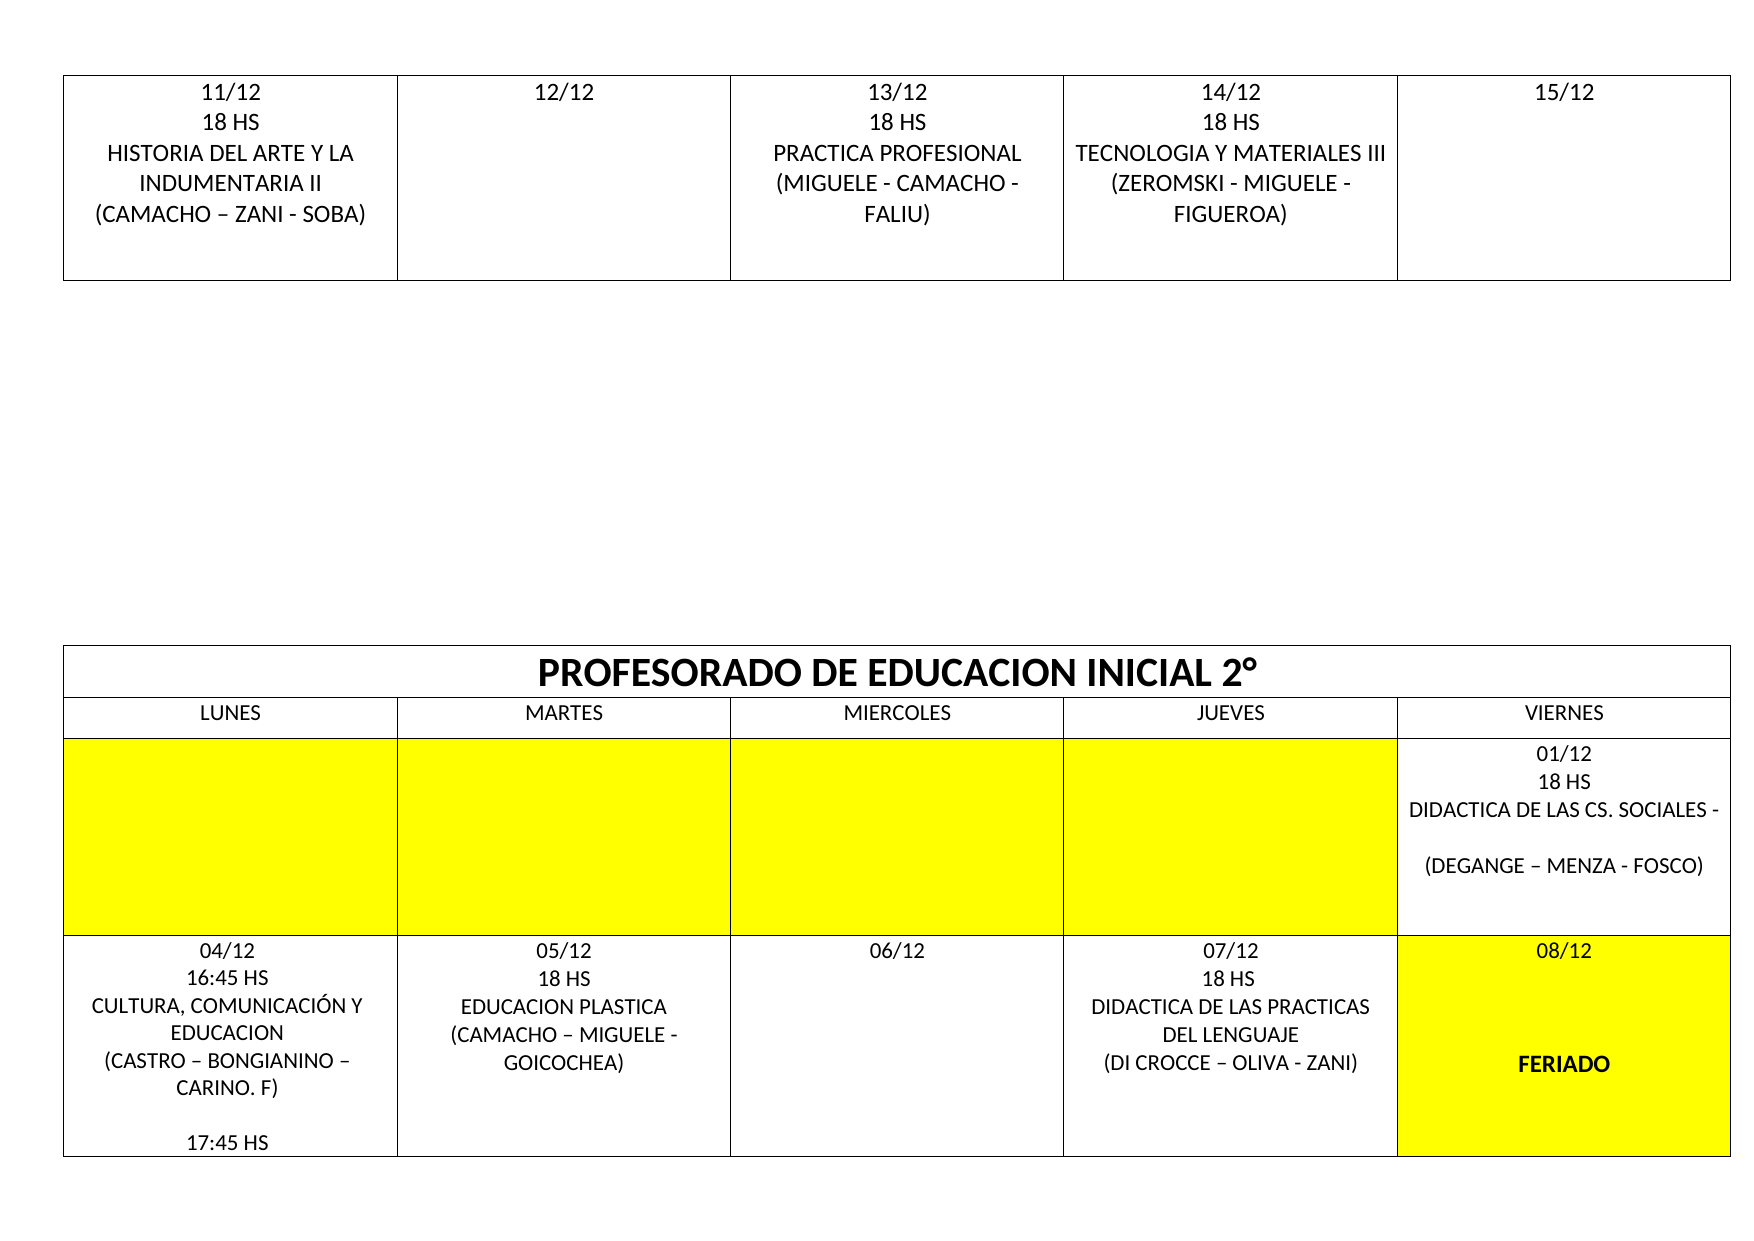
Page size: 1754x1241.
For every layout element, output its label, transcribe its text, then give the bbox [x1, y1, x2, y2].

table_cell [731, 739, 1063, 935]
table_cell LUNES [64, 698, 397, 738]
table_cell 12/12 [398, 76, 730, 280]
table_cell 01/12 18 HS DIDACTICA DE LAS CS. SOCIALES - (DEGANGE – MENZA - FOSCO) [1398, 739, 1730, 935]
table_header PROFESORADO DE EDUCACION INICIAL 2° [64, 646, 1730, 697]
table_cell 15/12 [1398, 76, 1730, 280]
table_cell 11/12 18 HS HISTORIA DEL ARTE Y LA INDUMENTARIA II (CAMACHO – ZANI - SOBA) [64, 76, 397, 280]
table_cell 08/12 FERIADO [1398, 936, 1730, 1156]
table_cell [64, 936, 397, 1156]
table_cell [64, 739, 397, 935]
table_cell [1064, 936, 1397, 1156]
table_cell 14/12 18 HS TECNOLOGIA Y MATERIALES III (ZEROMSKI - MIGUELE - FIGUEROA) [1064, 76, 1397, 280]
table_cell VIERNES [1398, 698, 1730, 738]
table_cell 06/12 [731, 936, 1063, 1156]
table_cell [398, 739, 730, 935]
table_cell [398, 936, 730, 1156]
table_cell [1064, 739, 1397, 935]
table_cell 13/12 18 HS PRACTICA PROFESIONAL (MIGUELE - CAMACHO - FALIU) [731, 76, 1063, 280]
table_cell JUEVES [1064, 698, 1397, 738]
table_cell MIERCOLES [731, 698, 1063, 738]
table_cell MARTES [398, 698, 730, 738]
